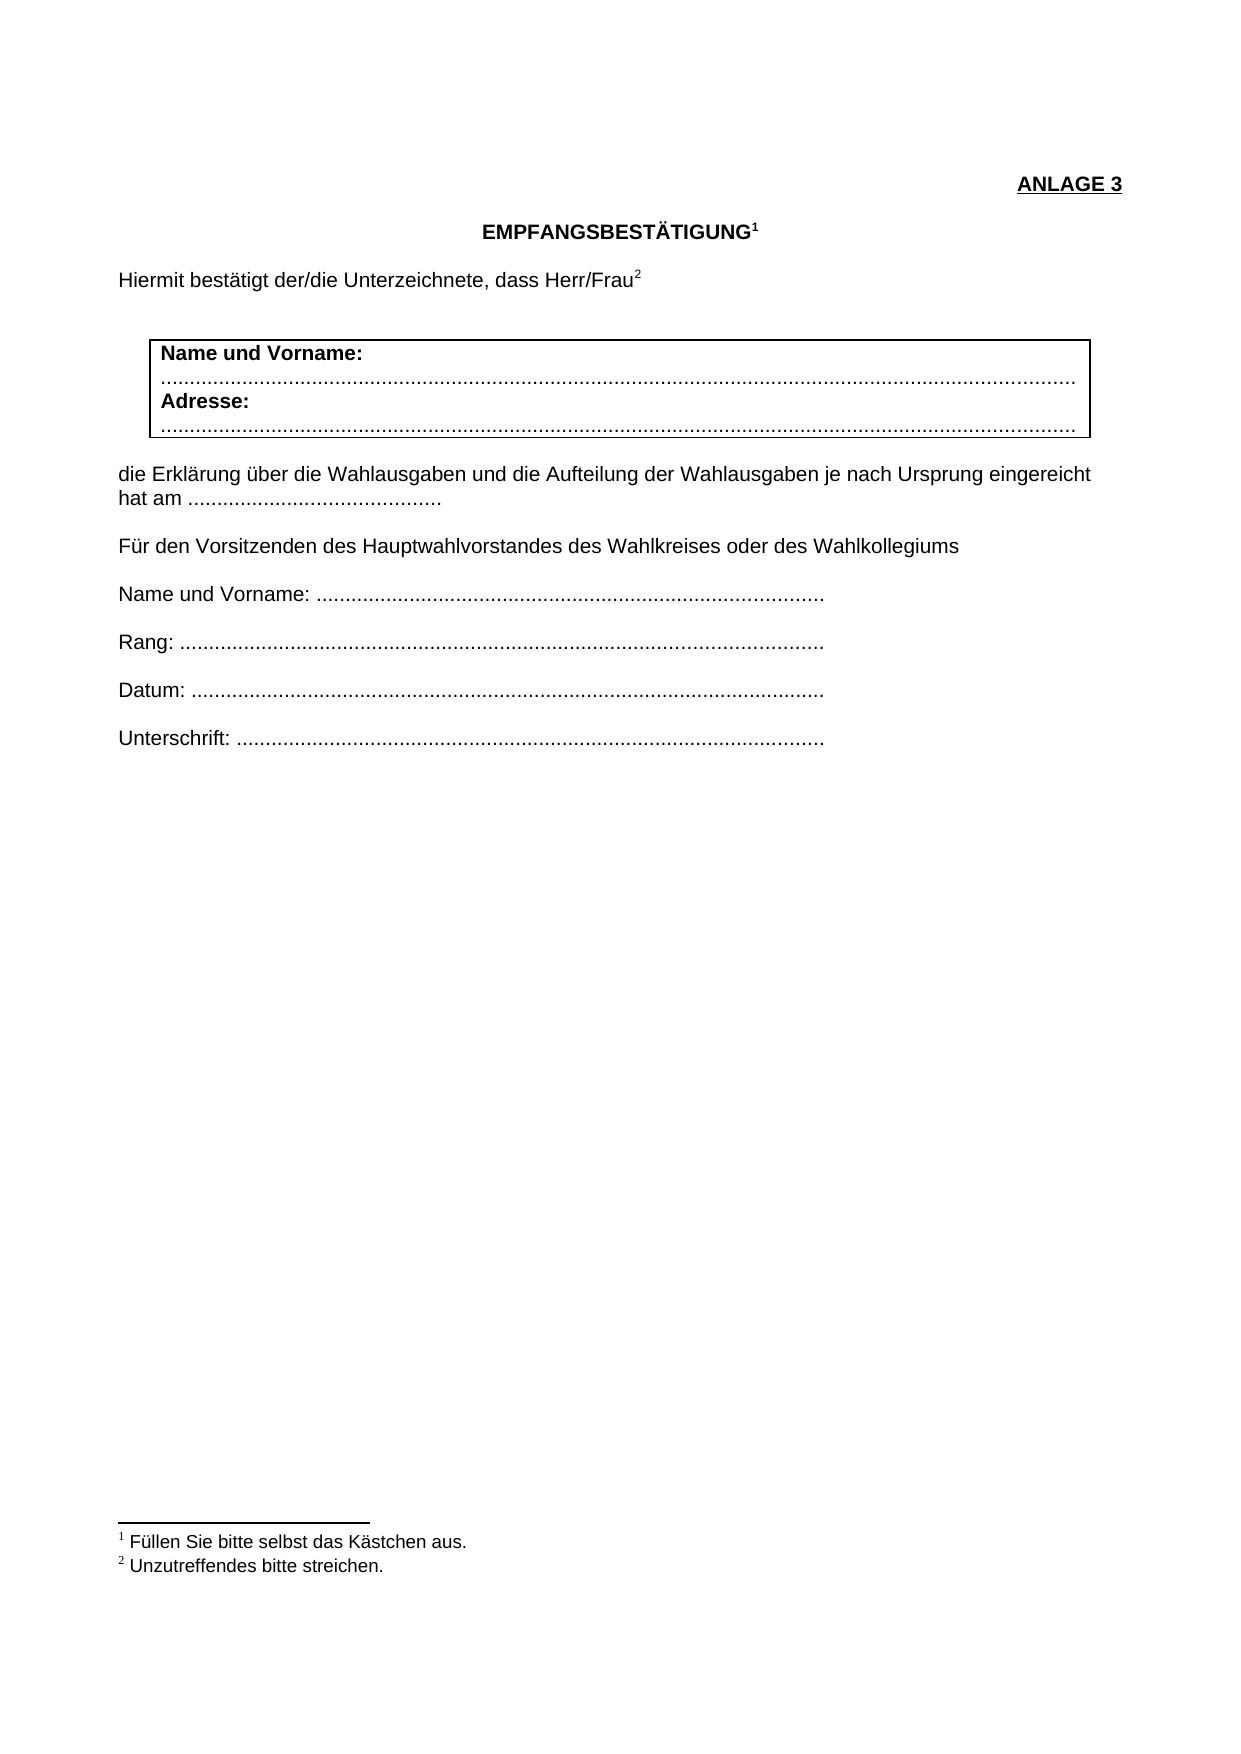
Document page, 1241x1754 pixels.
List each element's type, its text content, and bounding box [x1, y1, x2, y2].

text die Erklärung ür die Wahlausgan und die Aufteilung der Wahlausgan je nach Ursprung eingereicht hat am [118, 462, 1122, 510]
text ANLAGE 3 [118, 172, 1122, 196]
text Name und Vorname: [118, 582, 1122, 606]
table_cell Adresse: [151, 389, 1089, 437]
table_header Name und Vorname: [151, 341, 1089, 389]
text Unterschrift: [118, 726, 1122, 750]
text Hiermit stätigt der/die Unterzeichnete, dass Herr/Frau [118, 267, 1122, 291]
text Datum: [118, 678, 1122, 702]
text Für den Vorsitzenden des Hauptwahlvorstandes des Wahlkreises oder des Wahlkollegiums [118, 534, 1122, 558]
text EMPFANGSBESTÄTIGUNG [118, 219, 1122, 243]
text Rang: [118, 630, 1122, 654]
